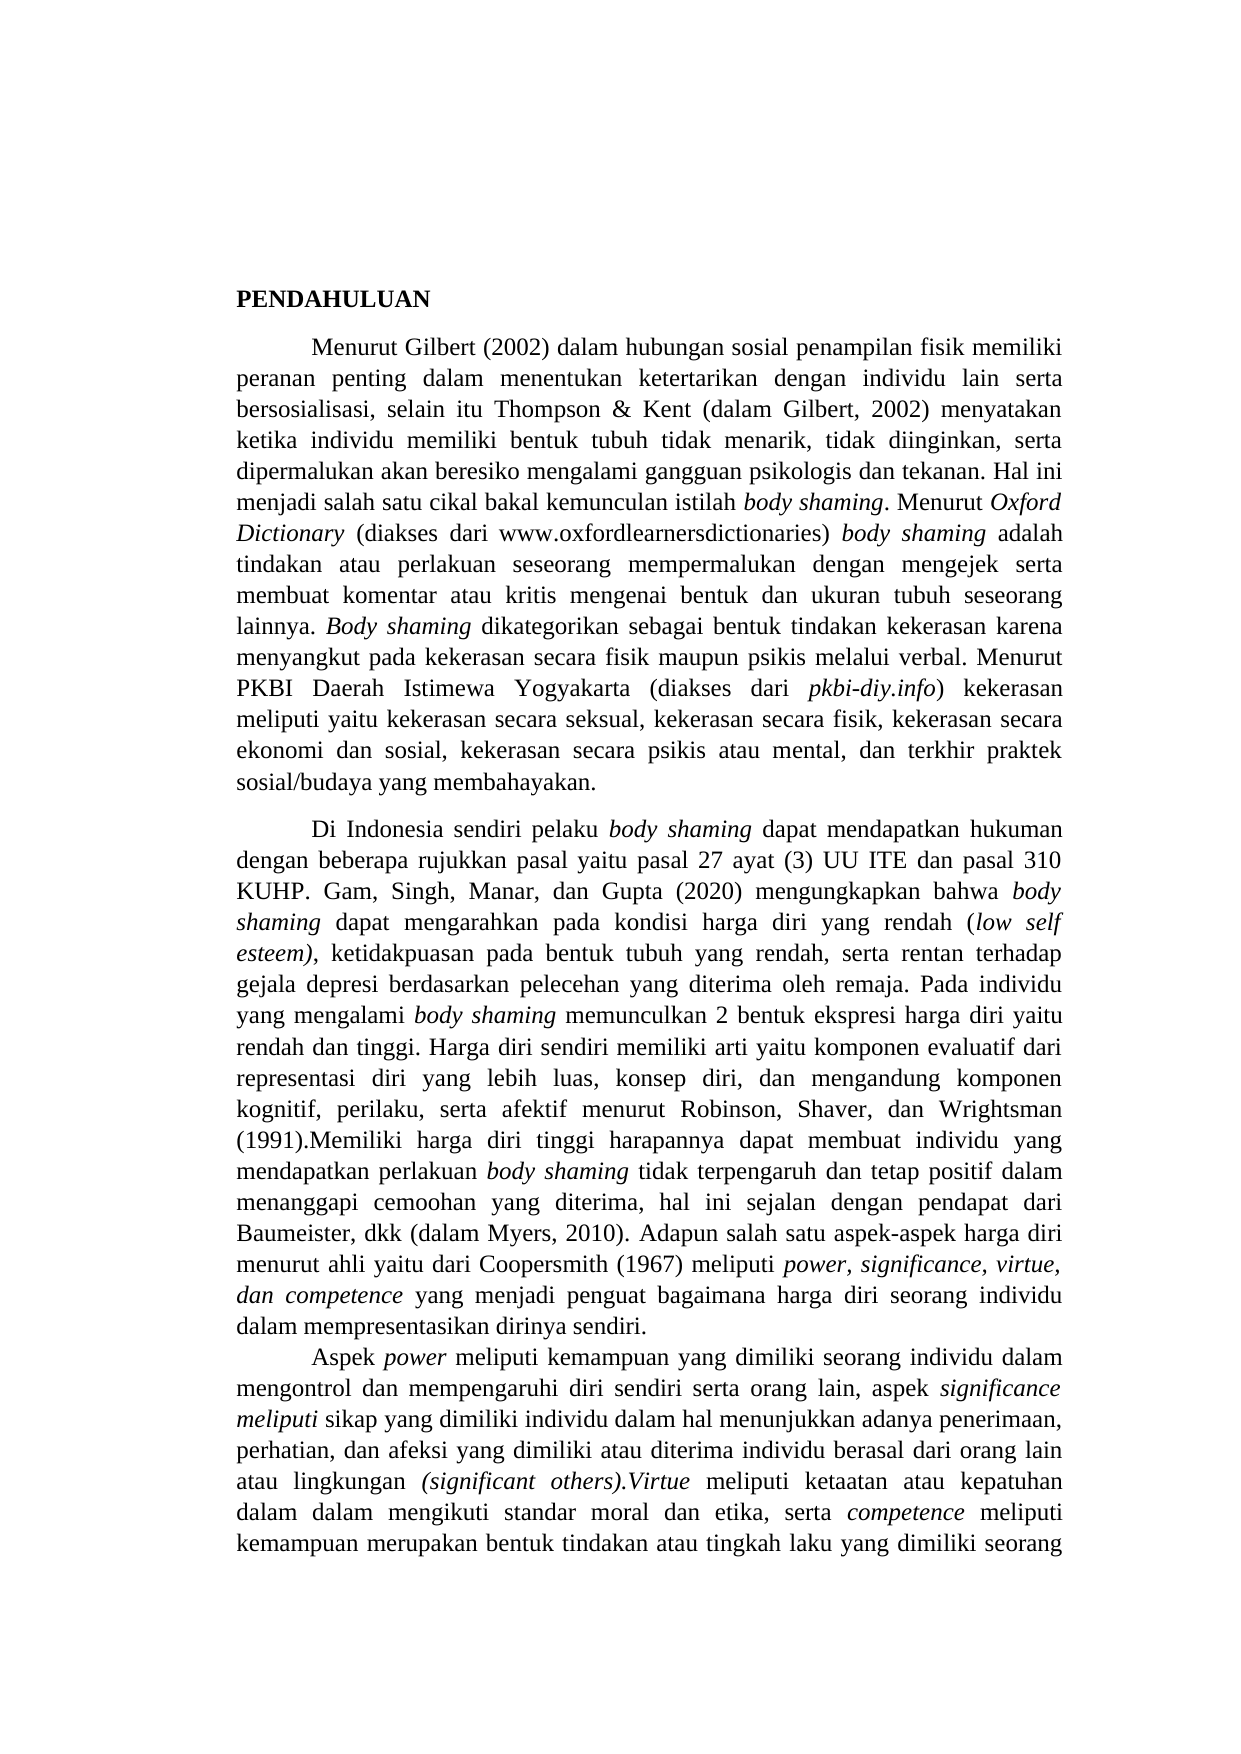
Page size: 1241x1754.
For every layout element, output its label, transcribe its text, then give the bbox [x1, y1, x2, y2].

text Menurut Gilbert (2002) dalam hubungan sosial penampilan fisik memiliki peranan penting dalam menentukan ketertarikan dengan individu lain serta bersosialisasi, selain itu Thompson & Kent (dalam Gilbert, 2002) menyatakan ketika individu memiliki bentuk tubuh tidak menarik, tidak diinginkan, serta dipermalukan akan beresiko mengalami gangguan psikologis dan tekanan. Hal ini menjadi salah satu cikal bakal kemunculan istilah body shaming. Menurut Oxford Dictionary (diakses dari www.oxfordlearnersdictionaries) body shaming adalah tindakan atau perlakuan seseorang mempermalukan dengan mengejek serta membuat komentar atau kritis mengenai bentuk dan ukuran tubuh seseorang lainnya. Body shaming dikategorikan sebagai bentuk tindakan kekerasan karena menyangkut pada kekerasan secara fisik maupun psikis melalui verbal. Menurut PKBI Daerah Istimewa Yogyakarta (diakses dari pkbi-diy.info) kekerasan meliputi yaitu kekerasan secara seksual, kekerasan secara fisik, kekerasan secara ekonomi dan sosial, kekerasan secara psikis atau mental, dan terkhir praktek sosial/budaya yang membahayakan. [236, 332, 1063, 795]
text PENDAHULUAN [236, 284, 1063, 313]
text Di Indonesia sendiri pelaku body shaming dapat mendapatkan hukuman dengan beberapa rujukkan pasal yaitu pasal 27 ayat (3) UU ITE dan pasal 310 KUHP. Gam, Singh, Manar, dan Gupta (2020) mengungkapkan bahwa body shaming dapat mengarahkan pada kondisi harga diri yang rendah (low self esteem), ketidakpuasan pada bentuk tubuh yang rendah, serta rentan terhadap gejala depresi berdasarkan pelecehan yang diterima oleh remaja. Pada individu yang mengalami body shaming memunculkan 2 bentuk ekspresi harga diri yaitu rendah dan tinggi. Harga diri sendiri memiliki arti yaitu komponen evaluatif dari representasi diri yang lebih luas, konsep diri, dan mengandung komponen kognitif, perilaku, serta afektif menurut Robinson, Shaver, dan Wrightsman (1991).Memiliki harga diri tinggi harapannya dapat membuat individu yang mendapatkan perlakuan body shaming tidak terpengaruh dan tetap positif dalam menanggapi cemoohan yang diterima, hal ini sejalan dengan pendapat dari Baumeister, dkk (dalam Myers, 2010). Adapun salah satu aspek-aspek harga diri menurut ahli yaitu dari Coopersmith (1967) meliputi power, significance, virtue, dan competence yang menjadi penguat bagaimana harga diri seorang individu dalam mempresentasikan dirinya sendiri. [236, 814, 1063, 1340]
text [236, 1342, 1063, 1557]
